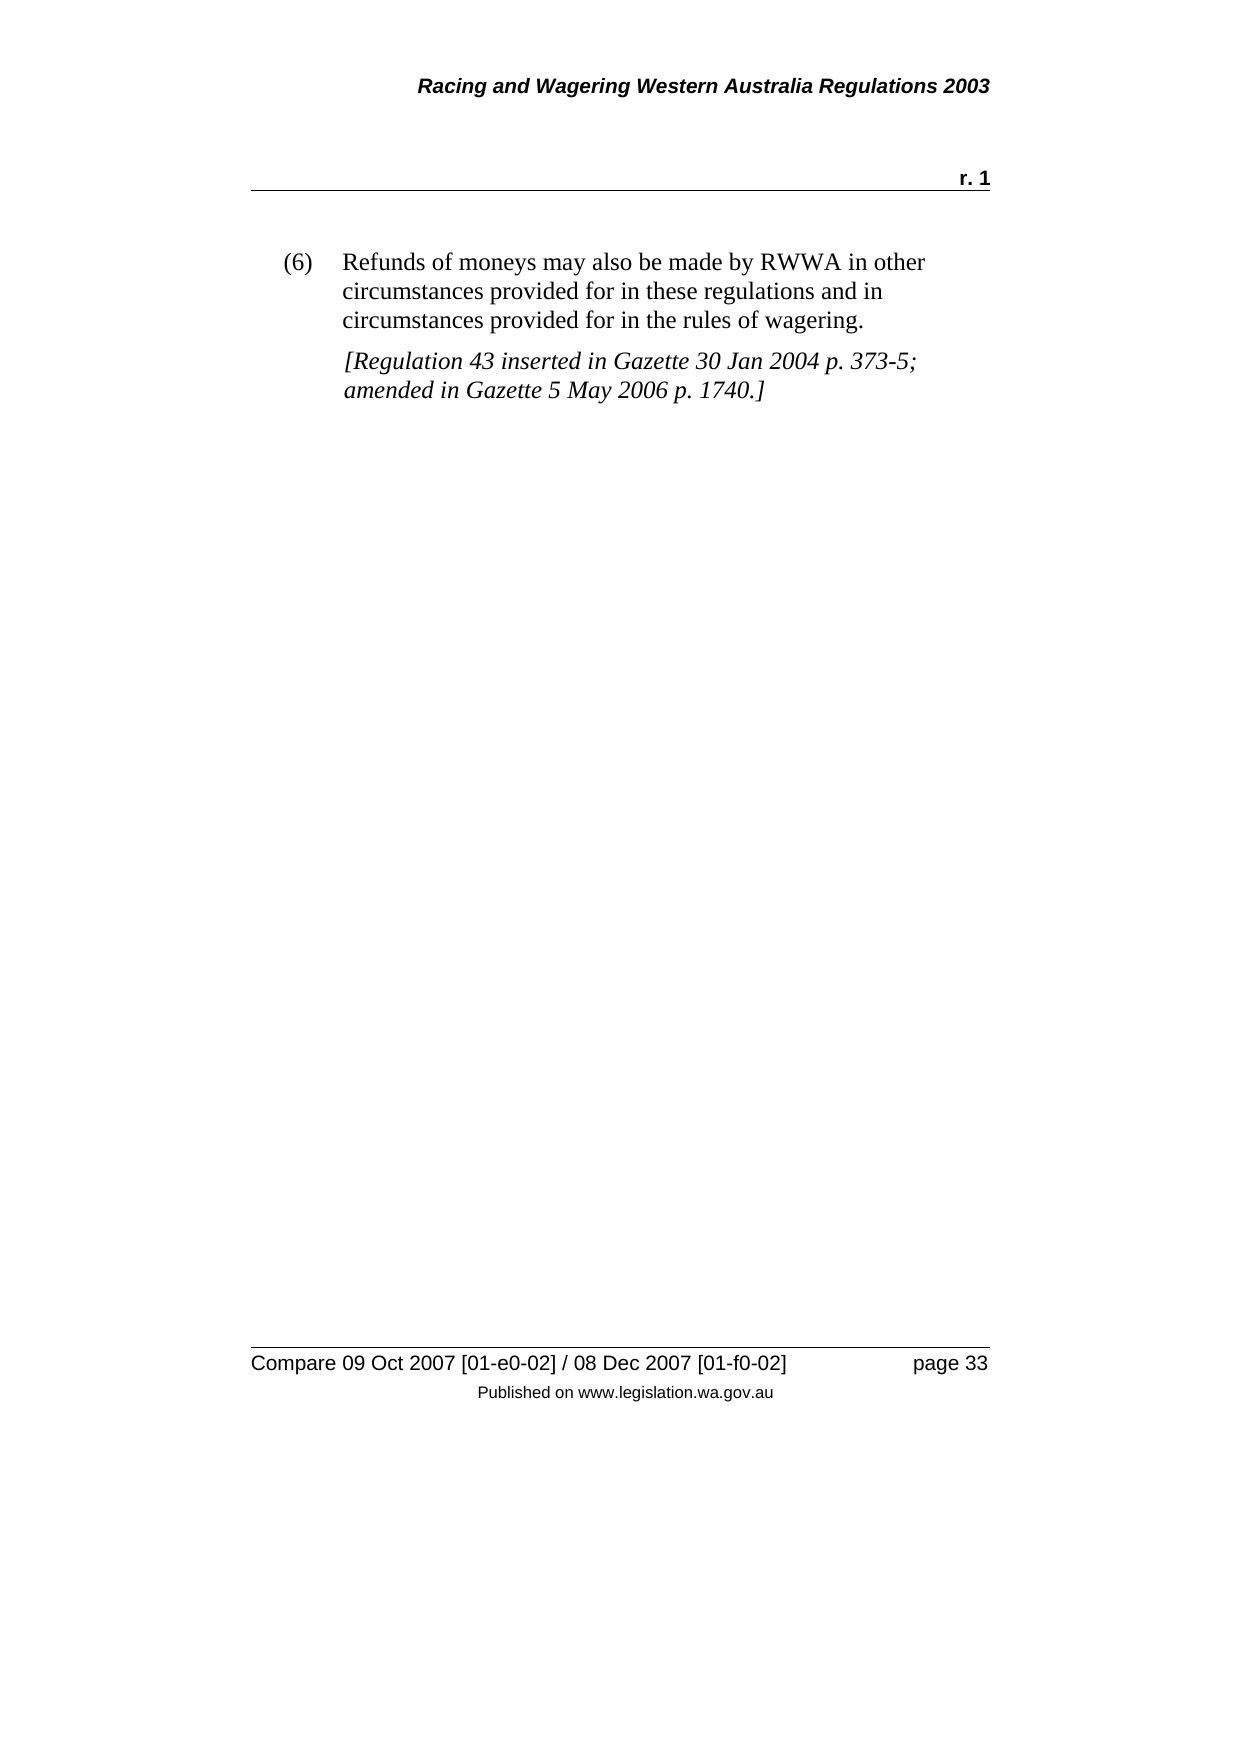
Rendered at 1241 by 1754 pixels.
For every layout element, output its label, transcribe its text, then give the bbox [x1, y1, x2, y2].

text [Regulation 43 inserted in Gazette 30 Jan 2004 p. 373-5; amended in Gazette 5 May 2006 p. 1740.] [251, 346, 990, 404]
text (6) Refunds of moneys may also be made by RWWA in other circumstances provided for in these regulations and in circumstances provided for in the rules of wagering. [251, 247, 990, 334]
